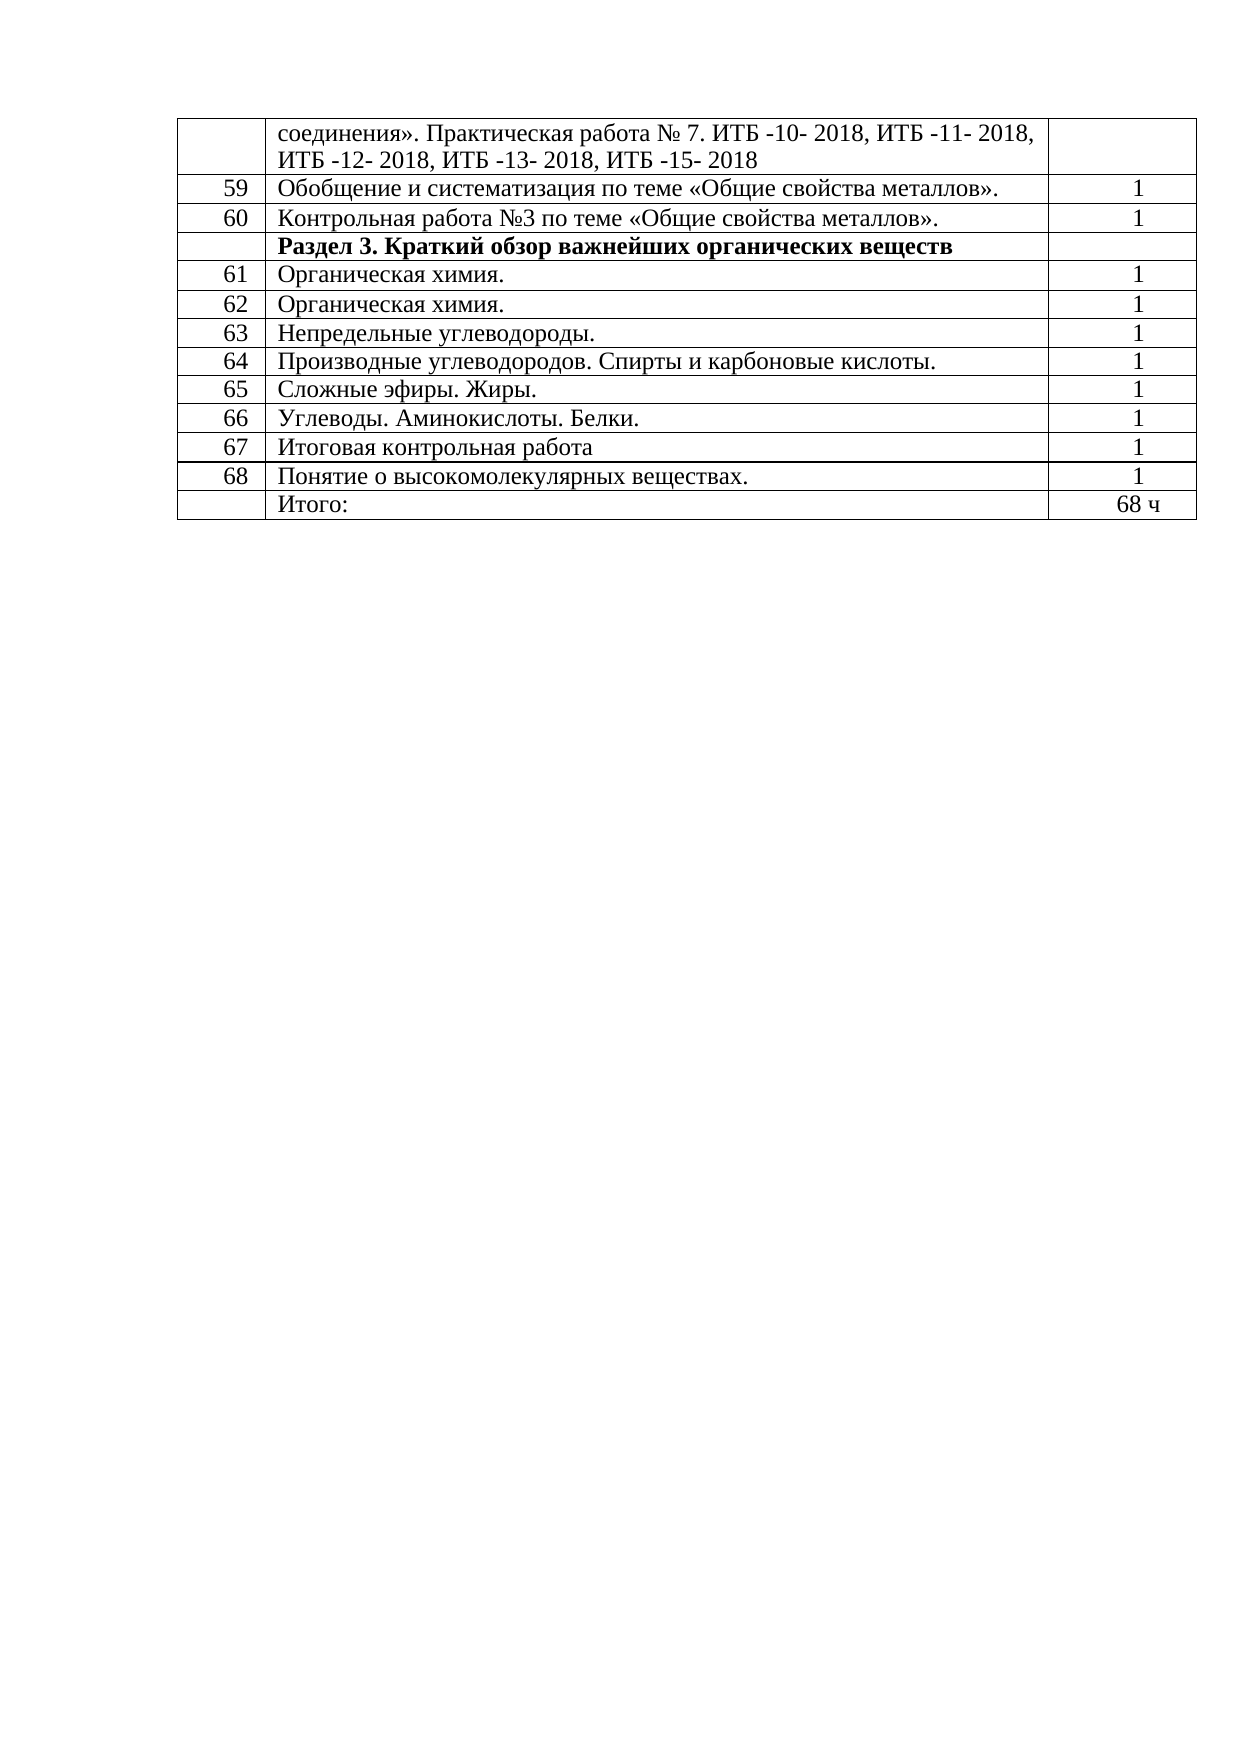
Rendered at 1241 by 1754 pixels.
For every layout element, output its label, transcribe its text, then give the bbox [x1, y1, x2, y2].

table_cell Производные углеводородов. Спирты и карбоновые кислоты. [266, 348, 1048, 375]
table_cell 58 [178, 119, 265, 174]
table_cell 1 [1049, 319, 1196, 347]
table_cell 60 [178, 204, 265, 232]
table_cell Сложные эфиры. Жиры. [266, 376, 1048, 403]
table_cell Непредельные углеводороды. [266, 319, 1048, 347]
table_cell Органическая химия. [266, 291, 1048, 318]
table_cell 1 [1049, 348, 1196, 375]
table_cell Итого: [266, 491, 1048, 518]
table_cell 1 [1049, 261, 1196, 289]
table_cell 1 [1049, 119, 1196, 174]
table_cell 65 [178, 376, 265, 403]
table_cell 68 [178, 463, 265, 490]
table_cell 1 [1049, 376, 1196, 403]
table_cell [266, 119, 1048, 174]
table_cell 1 [1049, 204, 1196, 232]
table_cell [178, 233, 265, 260]
table_cell 1 [1049, 463, 1196, 490]
table_cell [1049, 233, 1196, 260]
table_cell 62 [178, 291, 265, 318]
table_cell 64 [178, 348, 265, 375]
table_cell Контрольная работа №3 по теме «Общие свойства металлов». [266, 204, 1048, 232]
table_cell Органическая химия. [266, 261, 1048, 289]
table_cell Раздел 3. Краткий обзор важнейших органических веществ [266, 233, 1048, 260]
table_cell 59 [178, 175, 265, 203]
table_cell Углеводы. Аминокислоты. Белки. [266, 404, 1048, 432]
table_cell 1 [1049, 404, 1196, 432]
table_cell 1 [1049, 291, 1196, 318]
table_cell [178, 491, 265, 518]
table_cell Понятие о высокомолекулярных веществах. [266, 463, 1048, 490]
table_cell Итоговая контрольная работа [266, 433, 1048, 461]
table_cell 61 [178, 261, 265, 289]
table_cell 1 [1049, 433, 1196, 461]
table_cell Обобщение и систематизация по теме «Общие свойства металлов». [266, 175, 1048, 203]
table_cell 68 ч [1049, 491, 1196, 518]
table_cell 66 [178, 404, 265, 432]
table_cell 63 [178, 319, 265, 347]
table_cell 67 [178, 433, 265, 461]
table_cell 1 [1049, 175, 1196, 203]
